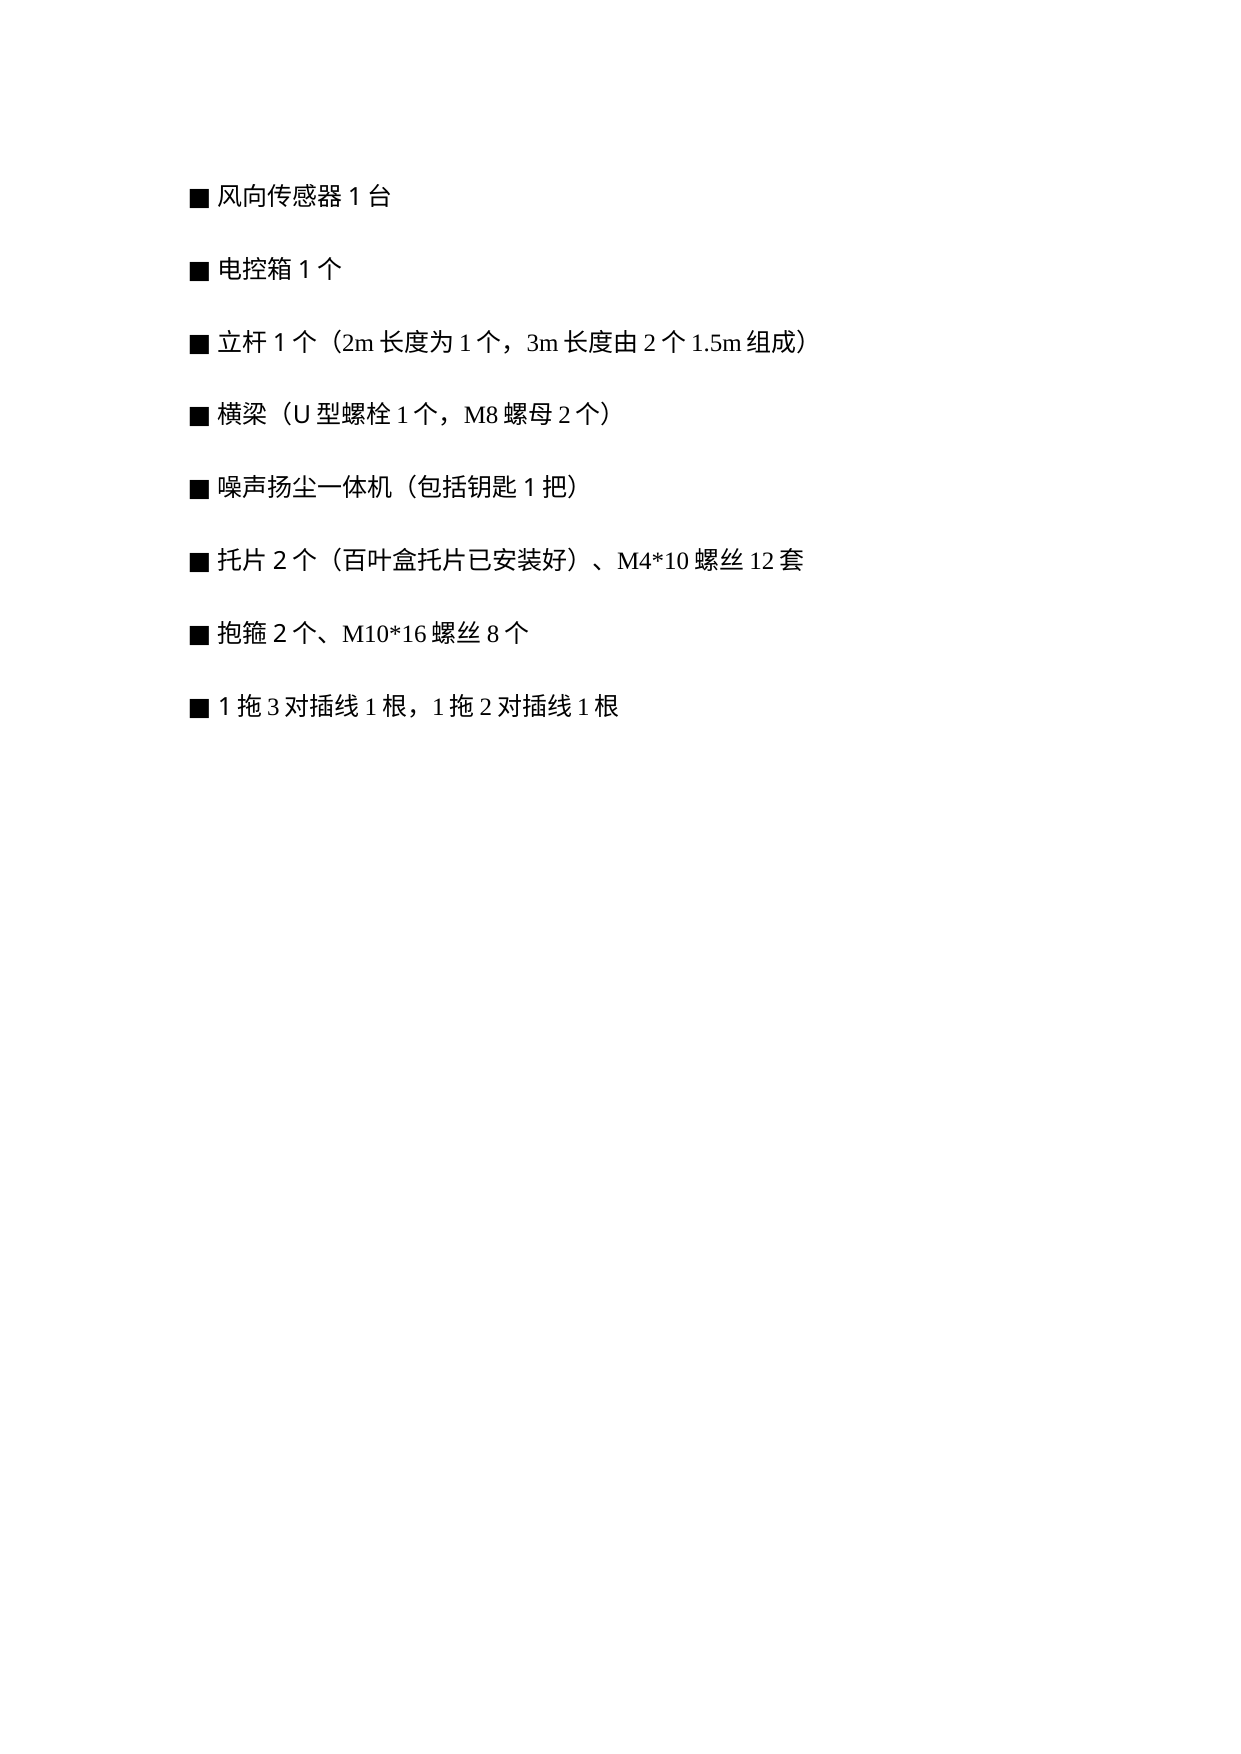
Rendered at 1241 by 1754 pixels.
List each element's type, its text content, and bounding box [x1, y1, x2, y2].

text ■ 噪声扬尘一体机（包括钥匙1把） [187, 453, 1053, 518]
text ■ 托片2个（百叶盒托片已安装好）、M4*10螺丝12套 [187, 526, 1053, 591]
text ■ 风向传感器1台 [187, 162, 1053, 227]
text ■ 抱箍2个、M10*16螺丝8个 [187, 599, 1053, 664]
text ■ 立杆1个（2m长度为1个，3m长度由2个1.5m组成） [187, 308, 1053, 373]
text ■ 电控箱1个 [187, 235, 1053, 300]
text ■ 1拖3对插线1根，1拖2对插线1根 [187, 672, 1053, 737]
text ■ 横梁（U型螺栓1个，M8螺母2个） [187, 380, 1053, 445]
